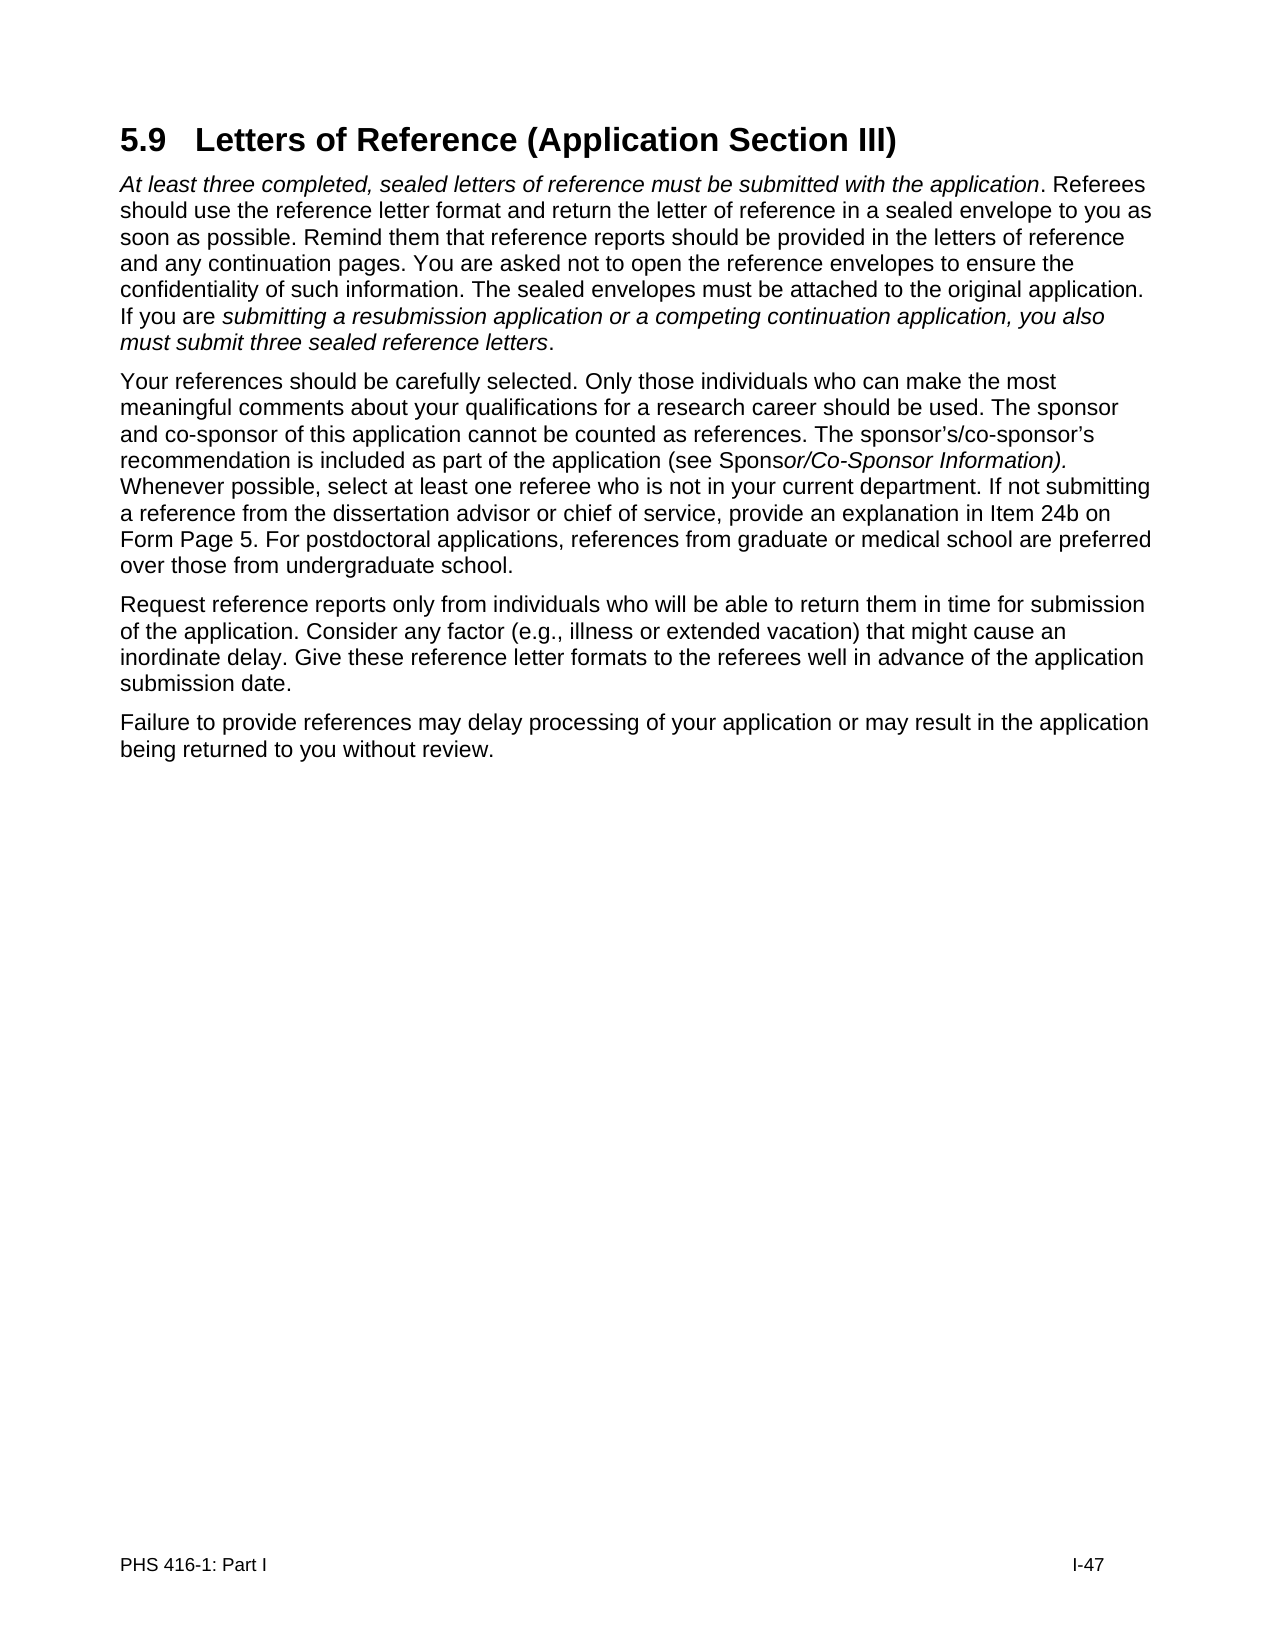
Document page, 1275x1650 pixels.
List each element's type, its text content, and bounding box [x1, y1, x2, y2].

text Failure to provide references may delay processing of your application or may result in the application being returned to you without review. [120, 709, 1155, 762]
text Request reference reports only from individuals who will be able to return them in time for submission of the application. Consider any factor (e.g., illness or extended vacation) that might cause an inordinate delay. Give these reference letter formats to the referees well in advance of the application submission date. [120, 591, 1155, 697]
text Your references should be carefully selected. Only those individuals who can make the most meaningful comments about your qualifications for a research career should be used. The sponsor and co-sponsor of this application cannot be counted as references. The sponsor’s/co-sponsor’s recommendation is included as part of the application (see Sponsor/Co-Sponsor Information). Whenever possible, select at least one referee who is not in your current department. If not submitting a reference from the dissertation advisor or chief of service, provide an explanation in Item 24b on Form Page 5. For postdoctoral applications, references from graduate or medical school are preferred over those from undergraduate school. [120, 368, 1155, 579]
subtitle 5.9 Letters of Reference (Application Section III) [120, 120, 1155, 158]
text At least three completed, sealed letters of reference must be submitted with the application. Referees should use the reference letter format and return the letter of reference in a sealed envelope to you as soon as possible. Remind them that reference reports should be provided in the letters of reference and any continuation pages. You are asked not to open the reference envelopes to ensure the confidentiality of such information. The sealed envelopes must be attached to the original application. If you are submitting a resubmission application or a competing continuation application, you also must submit three sealed reference letters. [120, 171, 1155, 355]
